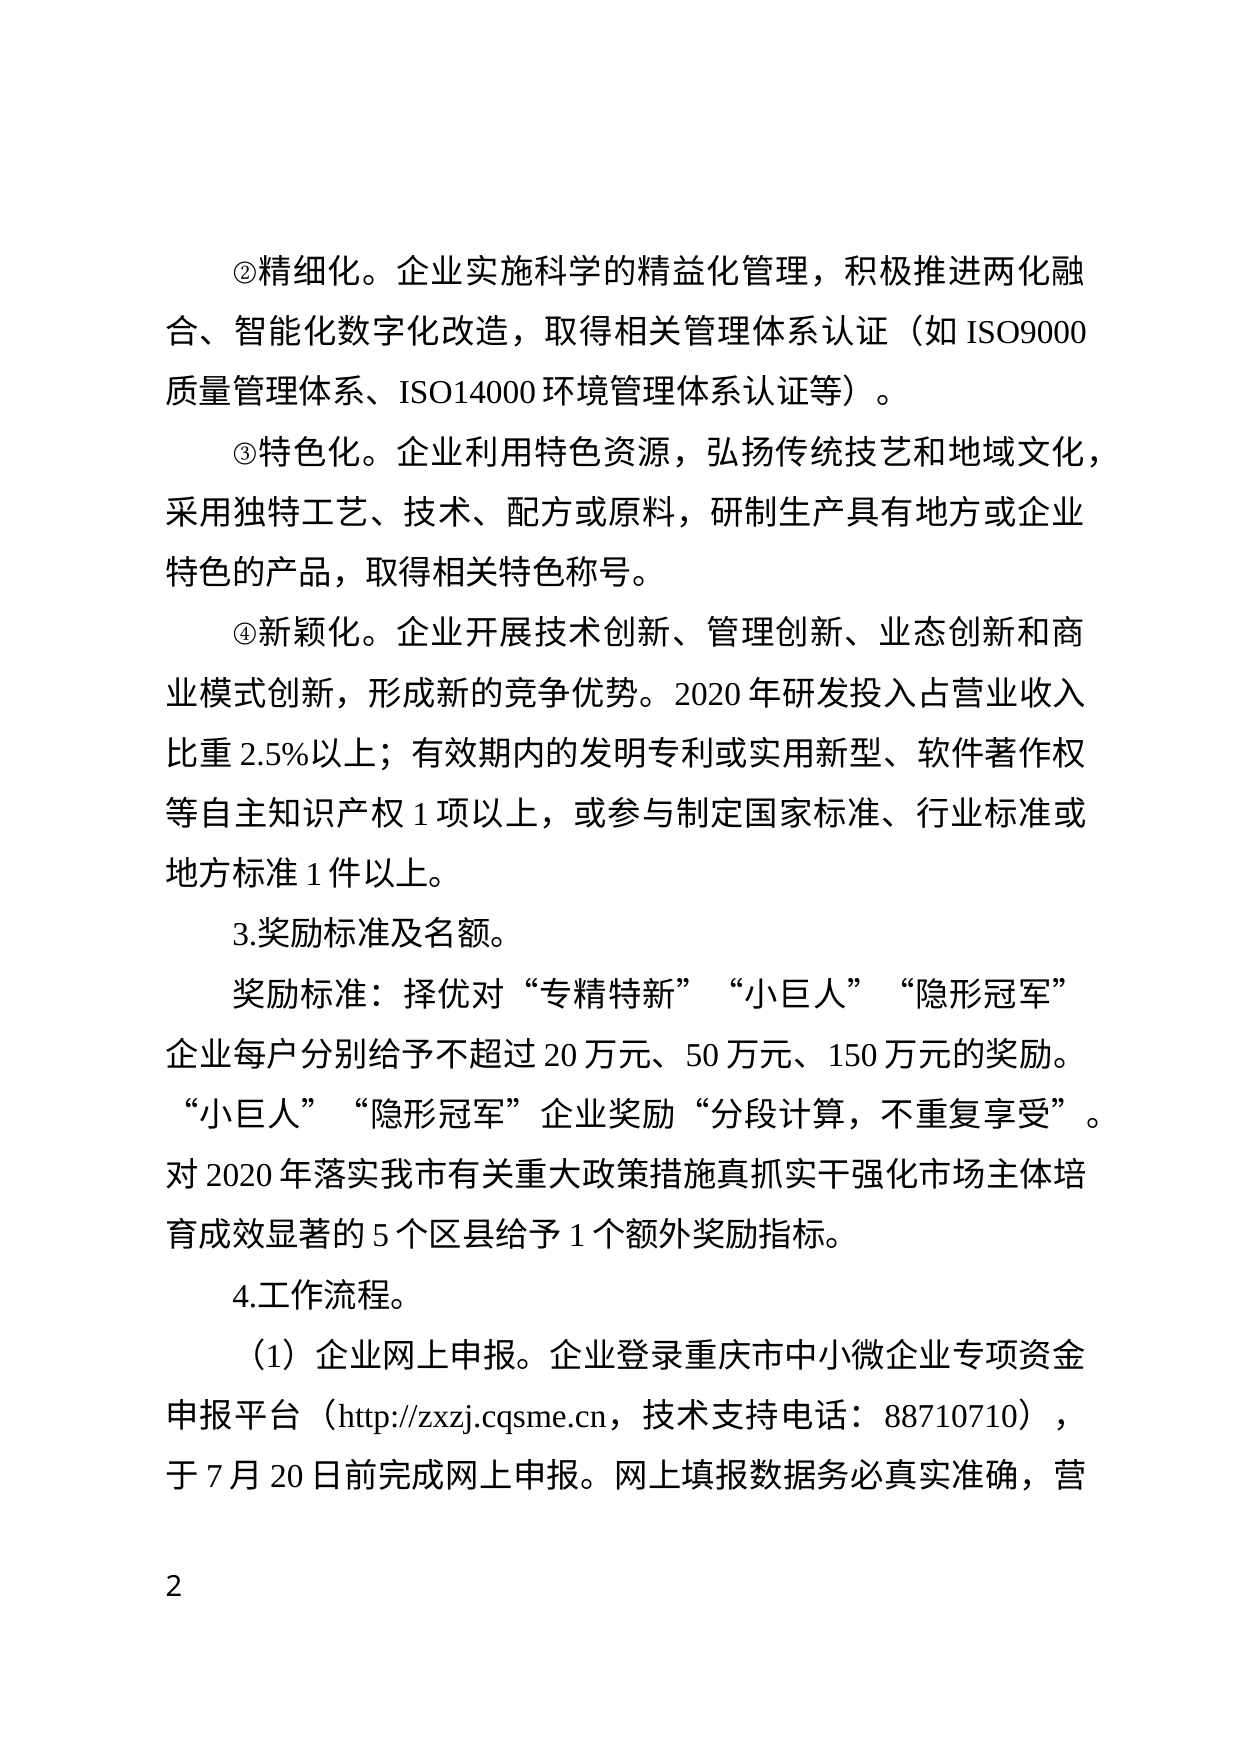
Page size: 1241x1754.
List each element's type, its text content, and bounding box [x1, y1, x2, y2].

text 3.奖励标准及名额。 [165, 895, 1087, 955]
text ③特色化。企业利用特色资源，弘扬传统技艺和地域文化，采用独特工艺、技术、配方或原料，研制生产具有地方或企业特色的产品，取得相关特色称号。 [165, 413, 1087, 594]
text 奖励标准：择优对“专精特新”“小巨人”“隐形冠军”企业每户分别给予不超过20万元、50万元、150万元的奖励。“小巨人”“隐形冠军”企业奖励“分段计算，不重复享受”。对2020年落实我市有关重大政策措施真抓实干强化市场主体培育成效显著的5个区县给予1个额外奖励指标。 [165, 955, 1087, 1256]
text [165, 1317, 1087, 1497]
text ②精细化。企业实施科学的精益化管理，积极推进两化融合、智能化数字化改造，取得相关管理体系认证（如ISO9000质量管理体系、ISO14000环境管理体系认证等）。 [165, 233, 1087, 413]
subtitle 4.工作流程。 [165, 1256, 1087, 1317]
text ④新颖化。企业开展技术创新、管理创新、业态创新和商业模式创新，形成新的竞争优势。2020年研发投入占营业收入比重2.5%以上；有效期内的发明专利或实用新型、软件著作权等自主知识产权1项以上，或参与制定国家标准、行业标准或地方标准1件以上。 [165, 594, 1087, 895]
